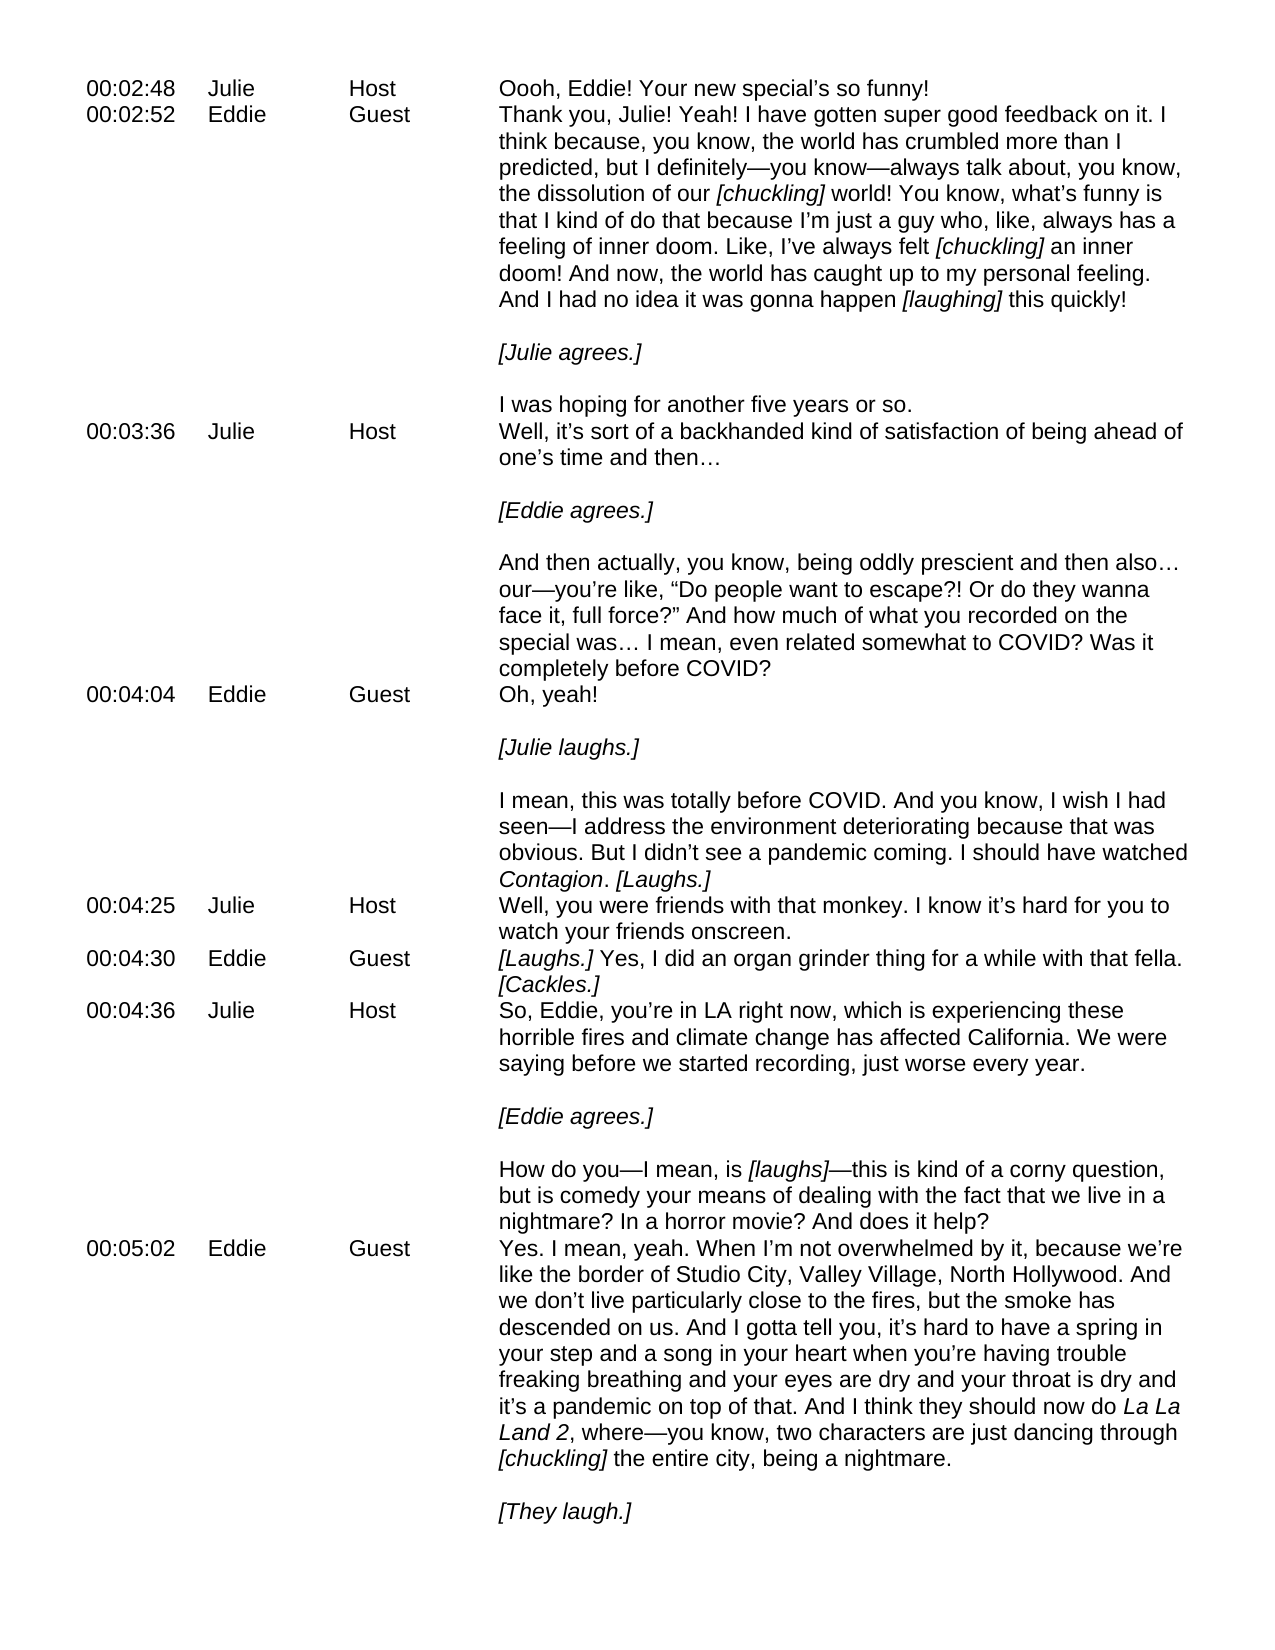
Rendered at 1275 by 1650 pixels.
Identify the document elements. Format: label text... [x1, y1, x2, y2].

table_cell Well, it’s sort of a backhanded kind of satisfaction of being ahead of one’s time and then… [Eddie agrees.] And then actually, you know, being oddly prescient and then also… our—you’re like, “Do people want to escape?! Or do they wanna face it, full force?” And how much of what you recorded on the special was… I mean, even related somewhat to COVID? Was it completely before COVID? [488, 418, 1200, 681]
table_cell Julie [196, 75, 337, 101]
table_cell 00:04:30 [75, 945, 196, 997]
table_cell So, Eddie, you’re in LA right now, which is experiencing these horrible fires and climate change has affected California. We were saying before we started recording, just worse every year. [Eddie agrees.] How do you—I mean, is [laughs]—this is kind of a corny question, but is comedy your means of dealing with the fact that we live in a nightmare? In a horror movie? And does it help? [488, 998, 1200, 1234]
table_cell Host [338, 892, 487, 945]
table_cell Host [338, 75, 487, 101]
table_cell Host [338, 998, 487, 1234]
table_cell 00:04:25 [75, 892, 196, 945]
table_cell Guest [338, 1235, 487, 1551]
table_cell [488, 1235, 1200, 1551]
table_cell Host [338, 418, 487, 681]
table_cell 00:02:48 [75, 75, 196, 101]
table_cell 00:04:04 [75, 681, 196, 892]
table_cell Thank you, Julie! Yeah! I have gotten super good feedback on it. I think because, you know, the world has crumbled more than I predicted, but I definitely—you know—always talk about, you know, the dissolution of our [chuckling] world! You know, what’s funny is that I kind of do that because I’m just a guy who, like, always has a feeling of inner doom. Like, I’ve always felt [chuckling] an inner doom! And now, the world has caught up to my personal feeling. And I had no idea it was gonna happen [laughing] this quickly! [Julie agrees.] I was hoping for another five years or so. [488, 101, 1200, 418]
table_cell Julie [196, 418, 337, 681]
table_cell Julie [196, 998, 337, 1234]
table_cell 00:03:36 [75, 418, 196, 681]
table_cell [Laughs.] Yes, I did an organ grinder thing for a while with that fella. [Cackles.] [488, 945, 1200, 997]
table_cell Guest [338, 681, 487, 892]
table_cell 00:05:02 [75, 1235, 196, 1551]
table_cell Guest [338, 945, 487, 997]
table_cell Julie [196, 892, 337, 945]
table_cell Eddie [196, 1235, 337, 1551]
table_cell Oh, yeah! [Julie laughs.] I mean, this was totally before COVID. And you know, I wish I had seen—I address the environment deteriorating because that was obvious. But I didn’t see a pandemic coming. I should have watched Contagion. [Laughs.] [488, 681, 1200, 892]
table_cell Oooh, Eddie! Your new special’s so funny! [488, 75, 1200, 101]
table_cell Eddie [196, 681, 337, 892]
table_cell 00:02:52 [75, 101, 196, 418]
table_cell Eddie [196, 101, 337, 418]
table_cell Guest [338, 101, 487, 418]
table_cell 00:04:36 [75, 998, 196, 1234]
table_cell Eddie [196, 945, 337, 997]
table_cell Well, you were friends with that monkey. I know it’s hard for you to watch your friends onscreen. [488, 892, 1200, 945]
